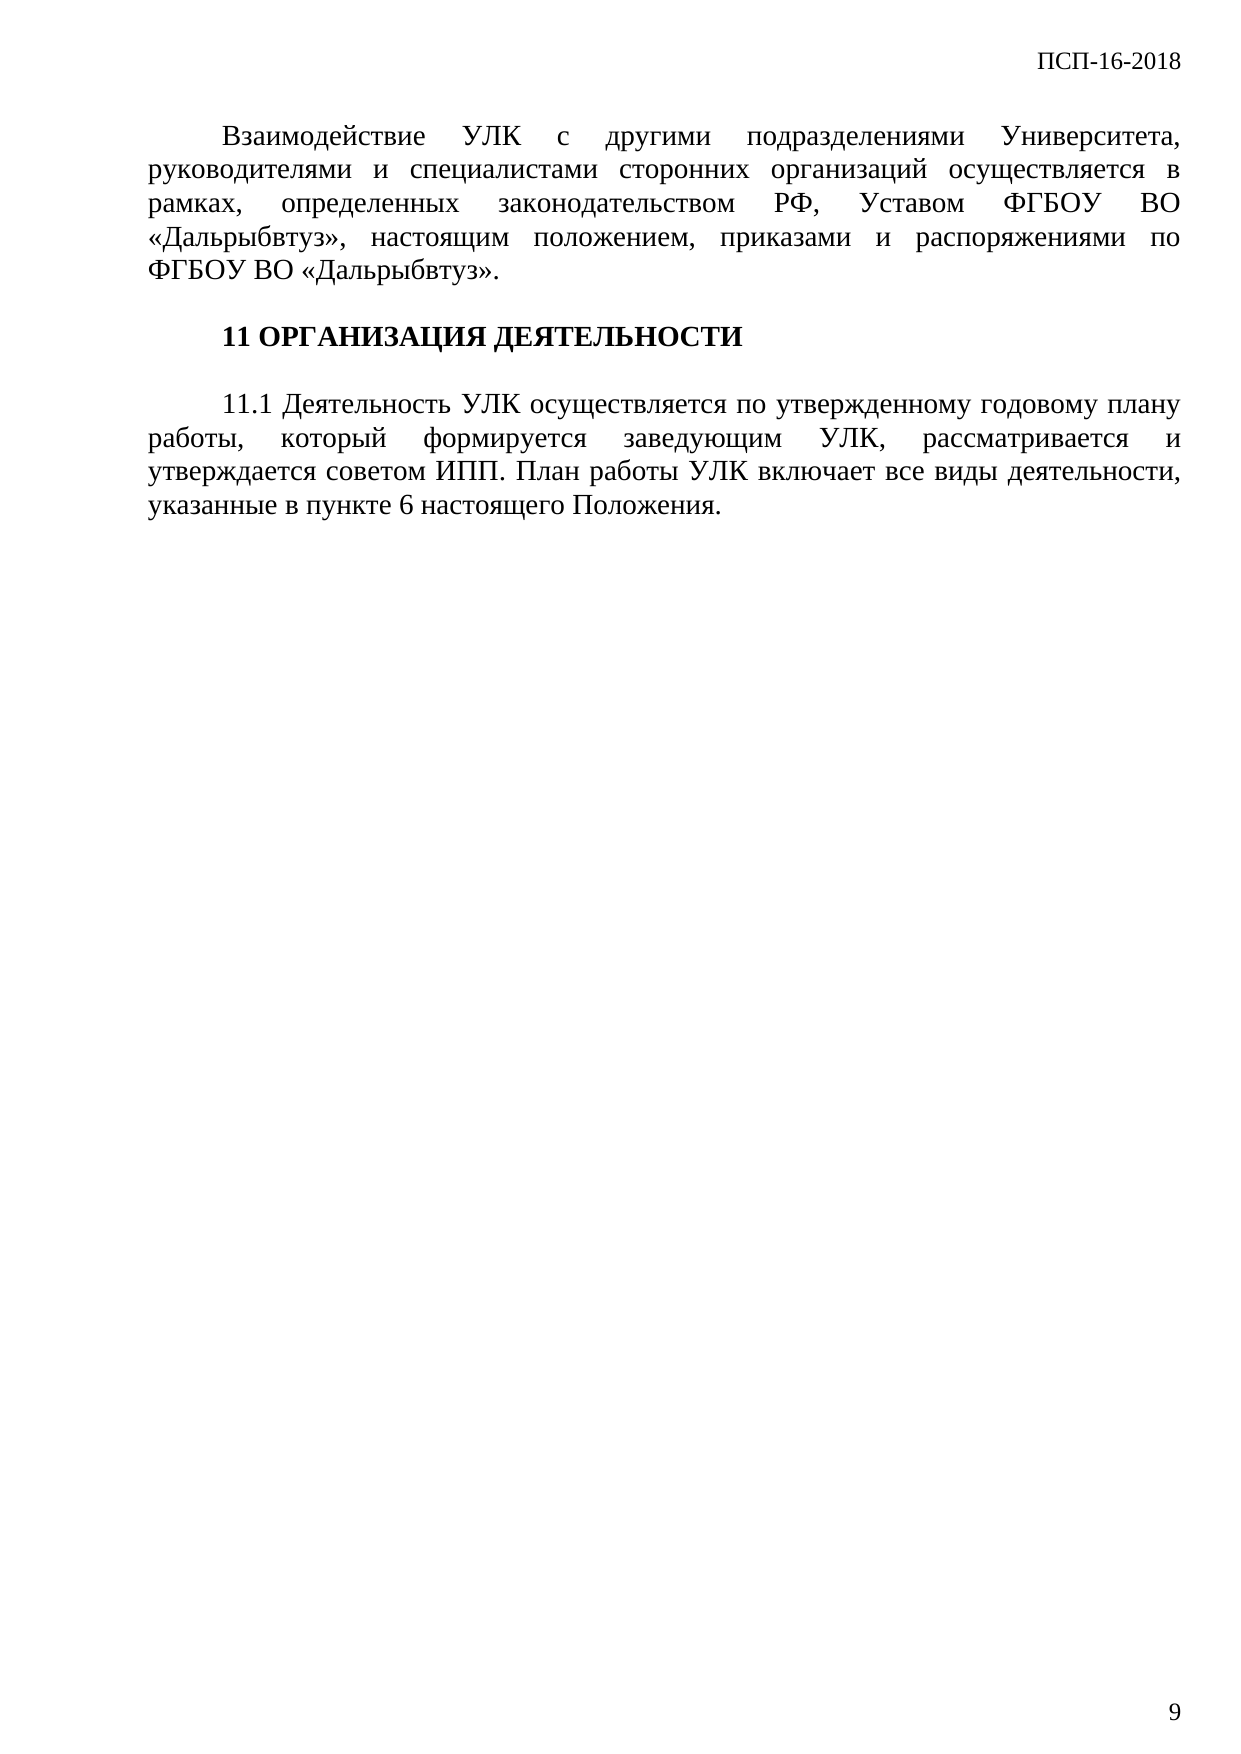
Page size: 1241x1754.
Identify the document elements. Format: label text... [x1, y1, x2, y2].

text Взаимодействие УЛК с другими подразделениями Университета, руководителями и специалистами сторонних организаций осуществляется в рамках, определенных законодательством РФ, Уставом ФГБОУ ВО «Дальрыбвтуз», настоящим положением, приказами и распоряжениями по ФГБОУ ВО «Дальрыбвтуз». [148, 118, 1181, 286]
text 11 ОРГАНИЗАЦИЯ ДЕЯТЕЛЬНОСТИ [148, 319, 1181, 353]
text 11.1 Деятельность УЛК осуществляется по утвержденному годовому плану работы, который формируется заведующим УЛК, рассматривается и утверждается советом ИПП. План работы УЛК включает все виды деятельности, указанные в пункте 6 настоящего Положения. [148, 386, 1181, 521]
